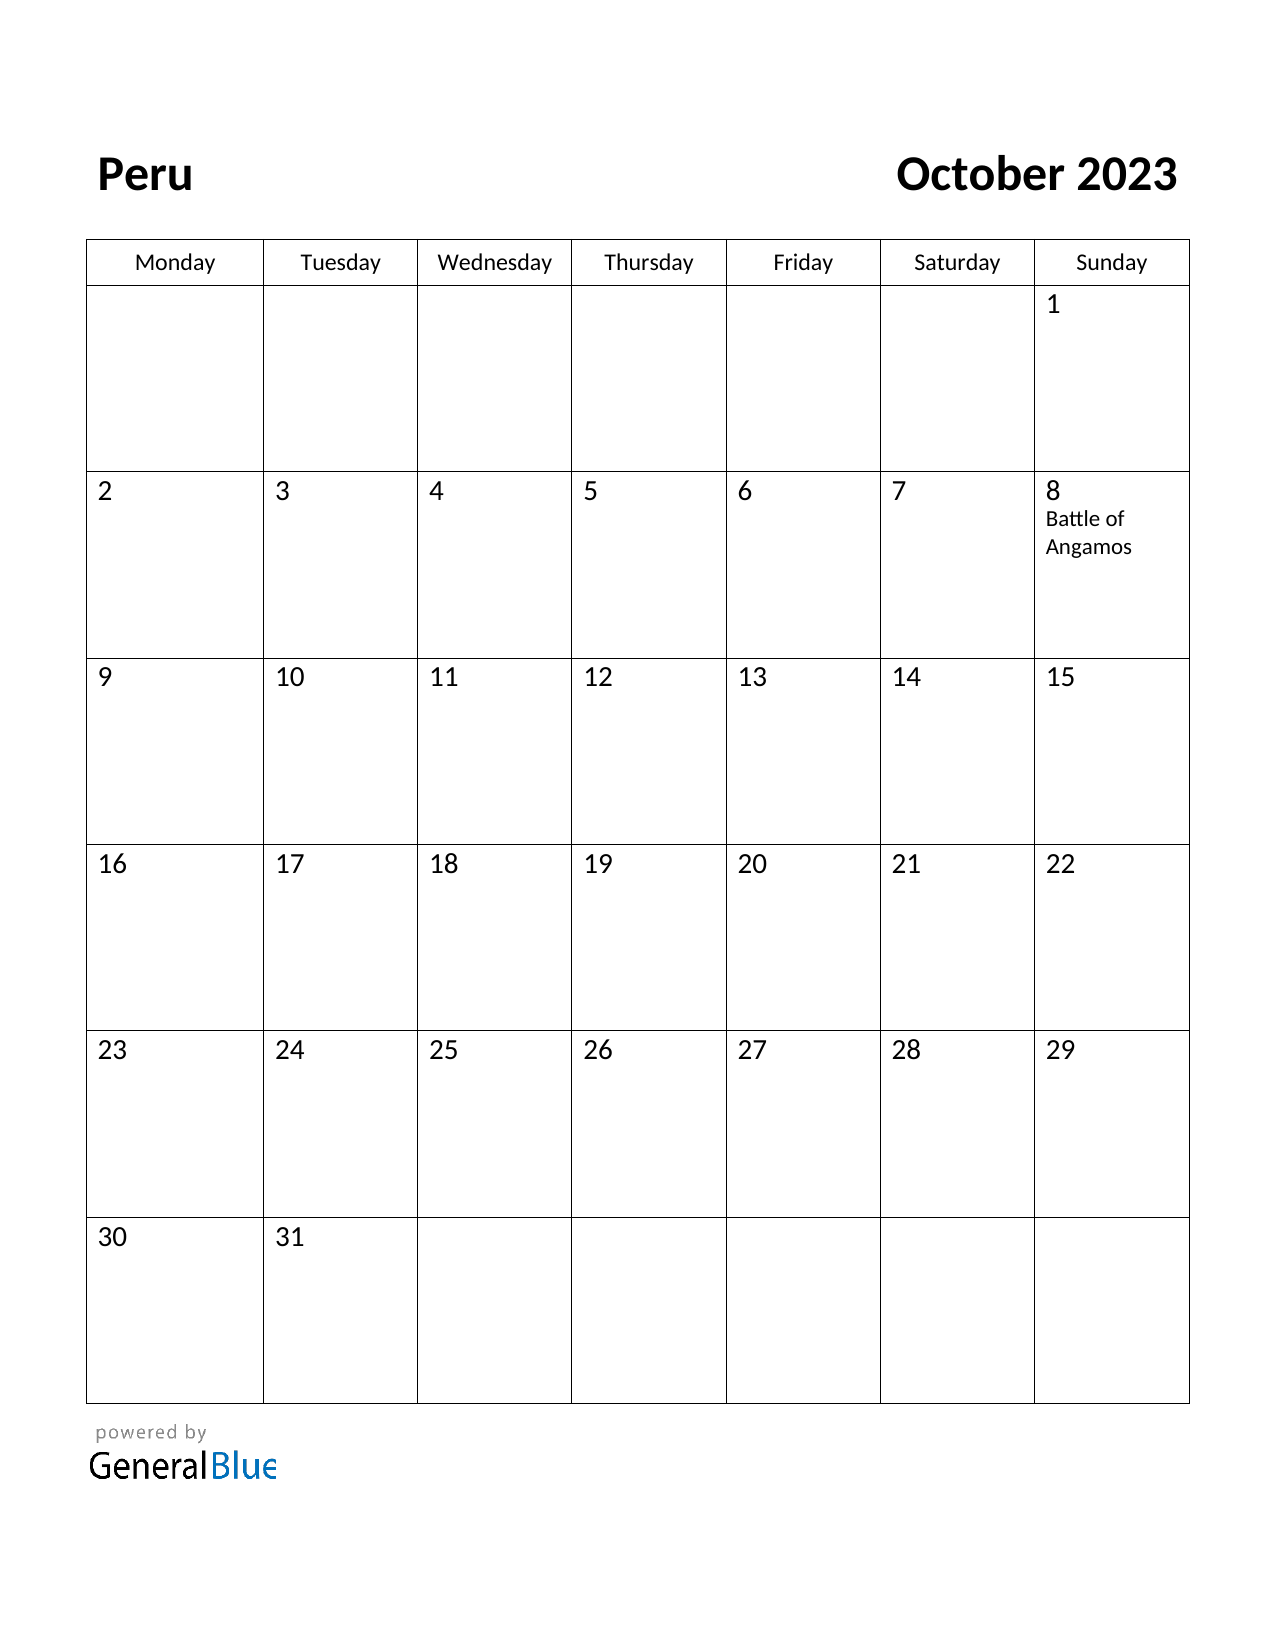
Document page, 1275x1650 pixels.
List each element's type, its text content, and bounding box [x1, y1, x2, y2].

table_cell 22 [1035, 845, 1189, 877]
table_cell 30 [87, 1218, 263, 1250]
table_cell [1035, 1250, 1189, 1403]
table_cell [264, 505, 417, 657]
table_cell [87, 505, 263, 657]
table_cell [727, 505, 880, 657]
table_cell 28 [881, 1031, 1034, 1064]
table_cell [1035, 691, 1189, 844]
table_cell 26 [572, 1031, 726, 1064]
table_cell Sunday [1035, 240, 1189, 284]
table_cell [418, 1250, 571, 1403]
table_cell 15 [1035, 659, 1189, 691]
table_cell 19 [572, 845, 726, 877]
table_cell [264, 318, 417, 471]
table_cell [1035, 318, 1189, 471]
table_cell 29 [1035, 1031, 1189, 1064]
table_cell [881, 878, 1034, 1030]
table_cell [881, 318, 1034, 471]
table_cell Tuesday [264, 240, 417, 284]
table_cell [572, 1218, 726, 1250]
table_cell [264, 286, 417, 318]
table_cell [881, 1218, 1034, 1250]
table_cell 7 [881, 472, 1034, 504]
table_cell [418, 1064, 571, 1217]
table_cell [418, 691, 571, 844]
table_cell 12 [572, 659, 726, 691]
table_cell [87, 286, 263, 318]
table_cell 5 [572, 472, 726, 504]
table_header Peru [86, 105, 572, 239]
table_cell Saturday [881, 240, 1034, 284]
table_cell 25 [418, 1031, 571, 1064]
table_cell 4 [418, 472, 571, 504]
table_cell [86, 1404, 1189, 1502]
table_cell 21 [881, 845, 1034, 877]
table_cell [572, 318, 726, 471]
table_cell [87, 318, 263, 471]
table_cell [87, 1250, 263, 1403]
table_cell [572, 878, 726, 1030]
table_cell [1035, 878, 1189, 1030]
table_header October 2023 [572, 105, 1189, 239]
table_cell Battle of Angamos [1035, 505, 1189, 657]
table_cell [727, 318, 880, 471]
table_cell 1 [1035, 286, 1189, 318]
table_cell [264, 878, 417, 1030]
table_cell [264, 1064, 417, 1217]
table_cell [727, 1218, 880, 1250]
picture [88, 1421, 276, 1484]
table_cell 17 [264, 845, 417, 877]
table_cell 9 [87, 659, 263, 691]
table_cell [1035, 1218, 1189, 1250]
table_cell [727, 1064, 880, 1217]
table_cell 27 [727, 1031, 880, 1064]
table_cell 11 [418, 659, 571, 691]
table_cell [418, 318, 571, 471]
table_cell [727, 1250, 880, 1403]
table_cell 3 [264, 472, 417, 504]
table_cell [418, 1218, 571, 1250]
table_cell 20 [727, 845, 880, 877]
table_cell 31 [264, 1218, 417, 1250]
table_cell 6 [727, 472, 880, 504]
table_cell [418, 505, 571, 657]
table_cell 23 [87, 1031, 263, 1064]
table_cell Wednesday [418, 240, 571, 284]
table_cell [572, 286, 726, 318]
table_cell [727, 286, 880, 318]
table_cell [727, 878, 880, 1030]
table_cell [881, 505, 1034, 657]
table_cell [727, 691, 880, 844]
table_cell 2 [87, 472, 263, 504]
table_cell [572, 691, 726, 844]
table_cell 16 [87, 845, 263, 877]
table_cell 8 [1035, 472, 1189, 504]
table_cell [418, 878, 571, 1030]
table_cell [881, 1064, 1034, 1217]
table_cell [87, 1064, 263, 1217]
table_cell Friday [727, 240, 880, 284]
table_cell Monday [87, 240, 263, 284]
table_cell [572, 1250, 726, 1403]
table_cell [87, 878, 263, 1030]
table_cell [87, 691, 263, 844]
table_cell 24 [264, 1031, 417, 1064]
table_cell Thursday [572, 240, 726, 284]
table_cell 18 [418, 845, 571, 877]
table_cell 14 [881, 659, 1034, 691]
table_cell [881, 286, 1034, 318]
table_cell [418, 286, 571, 318]
table_cell 13 [727, 659, 880, 691]
table_cell [881, 1250, 1034, 1403]
table_cell [881, 691, 1034, 844]
table_cell [264, 1250, 417, 1403]
table_cell [264, 691, 417, 844]
table_cell [572, 505, 726, 657]
table_cell 10 [264, 659, 417, 691]
table_cell [1035, 1064, 1189, 1217]
table_cell [572, 1064, 726, 1217]
